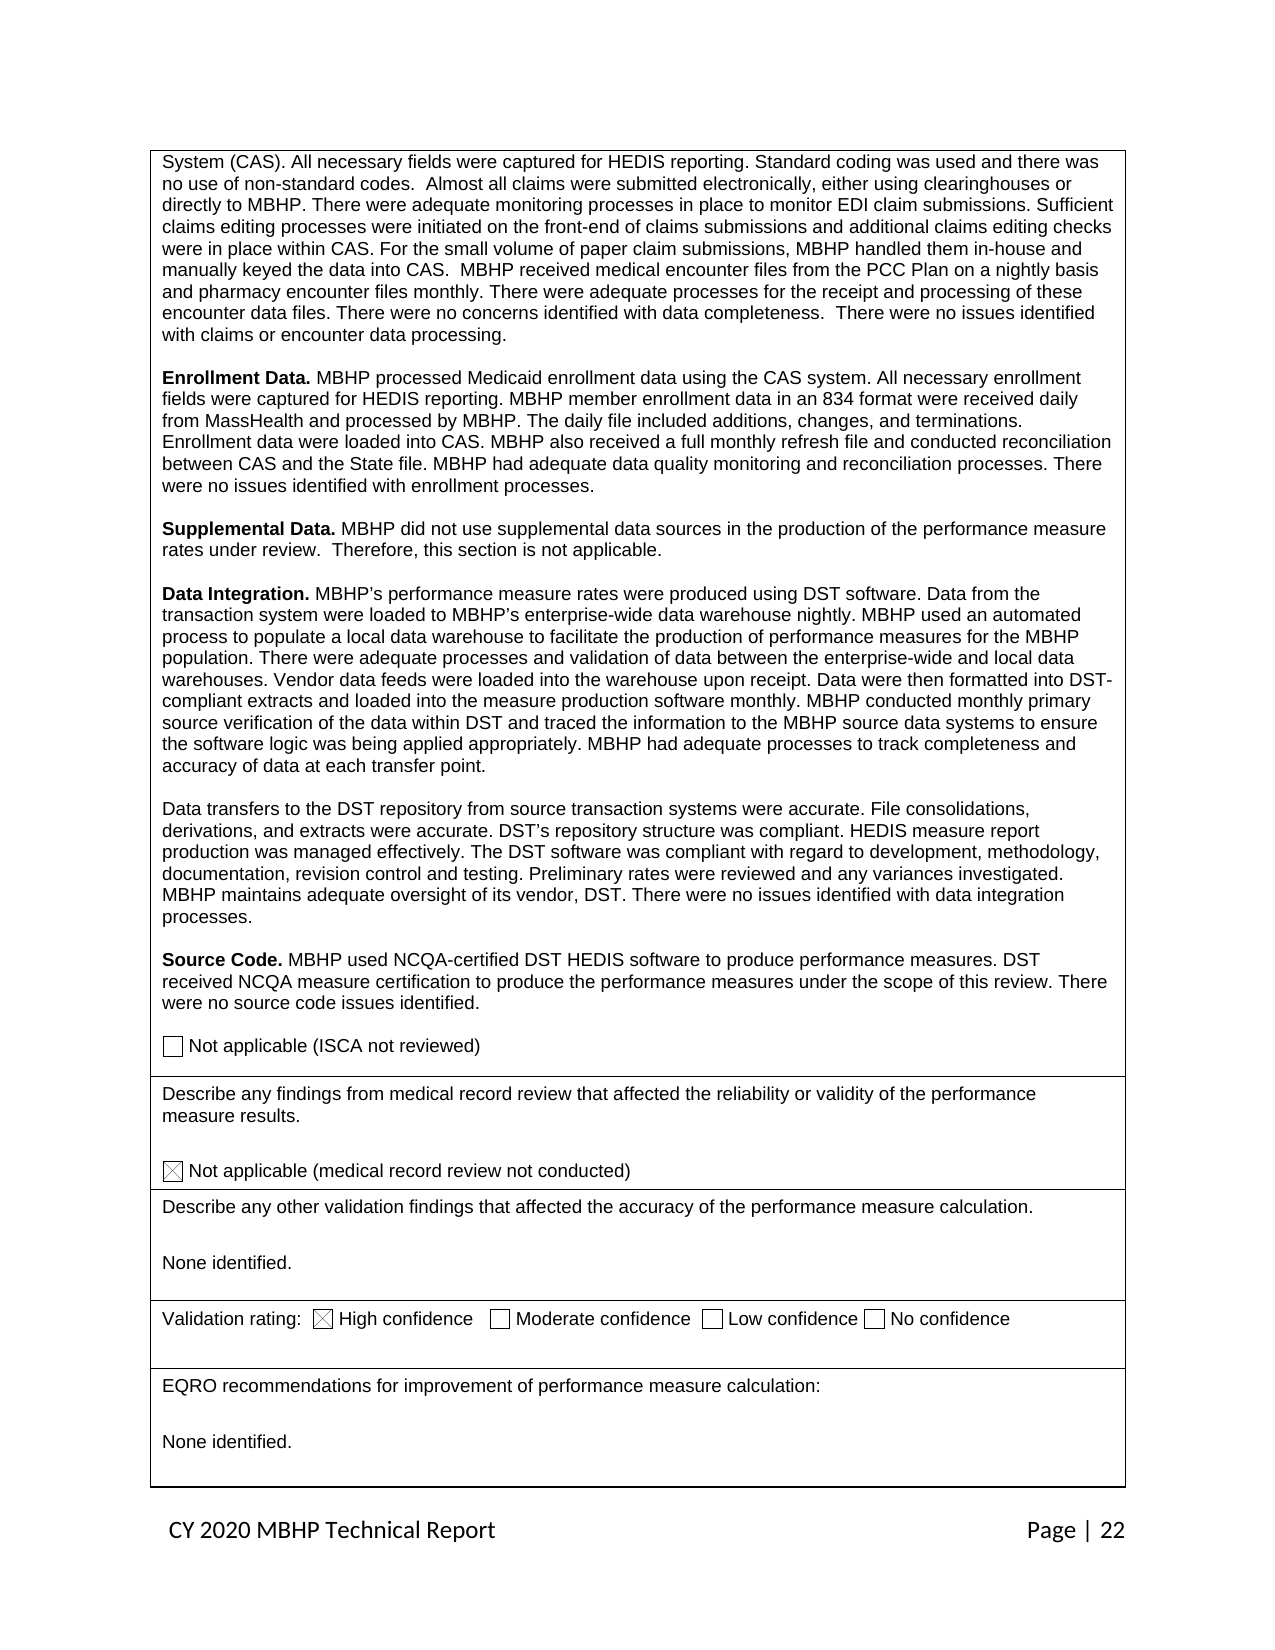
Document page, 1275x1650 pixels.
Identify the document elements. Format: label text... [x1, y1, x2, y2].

table_cell Describe any findings from medical record review that affected the reliability or validity of the performance measure results. Not applicable (medical record review not conducted) [151, 1077, 1125, 1189]
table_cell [151, 151, 1125, 1076]
table_cell Describe any other validation findings that affected the accuracy of the performance measure calculation. None identified. [151, 1190, 1125, 1300]
table_cell EQRO recommendations for improvement of performance measure calculation: None identified. [151, 1369, 1125, 1486]
table_cell Validation rating: High confidence Moderate confidence Low confidence No confidence [151, 1301, 1125, 1368]
